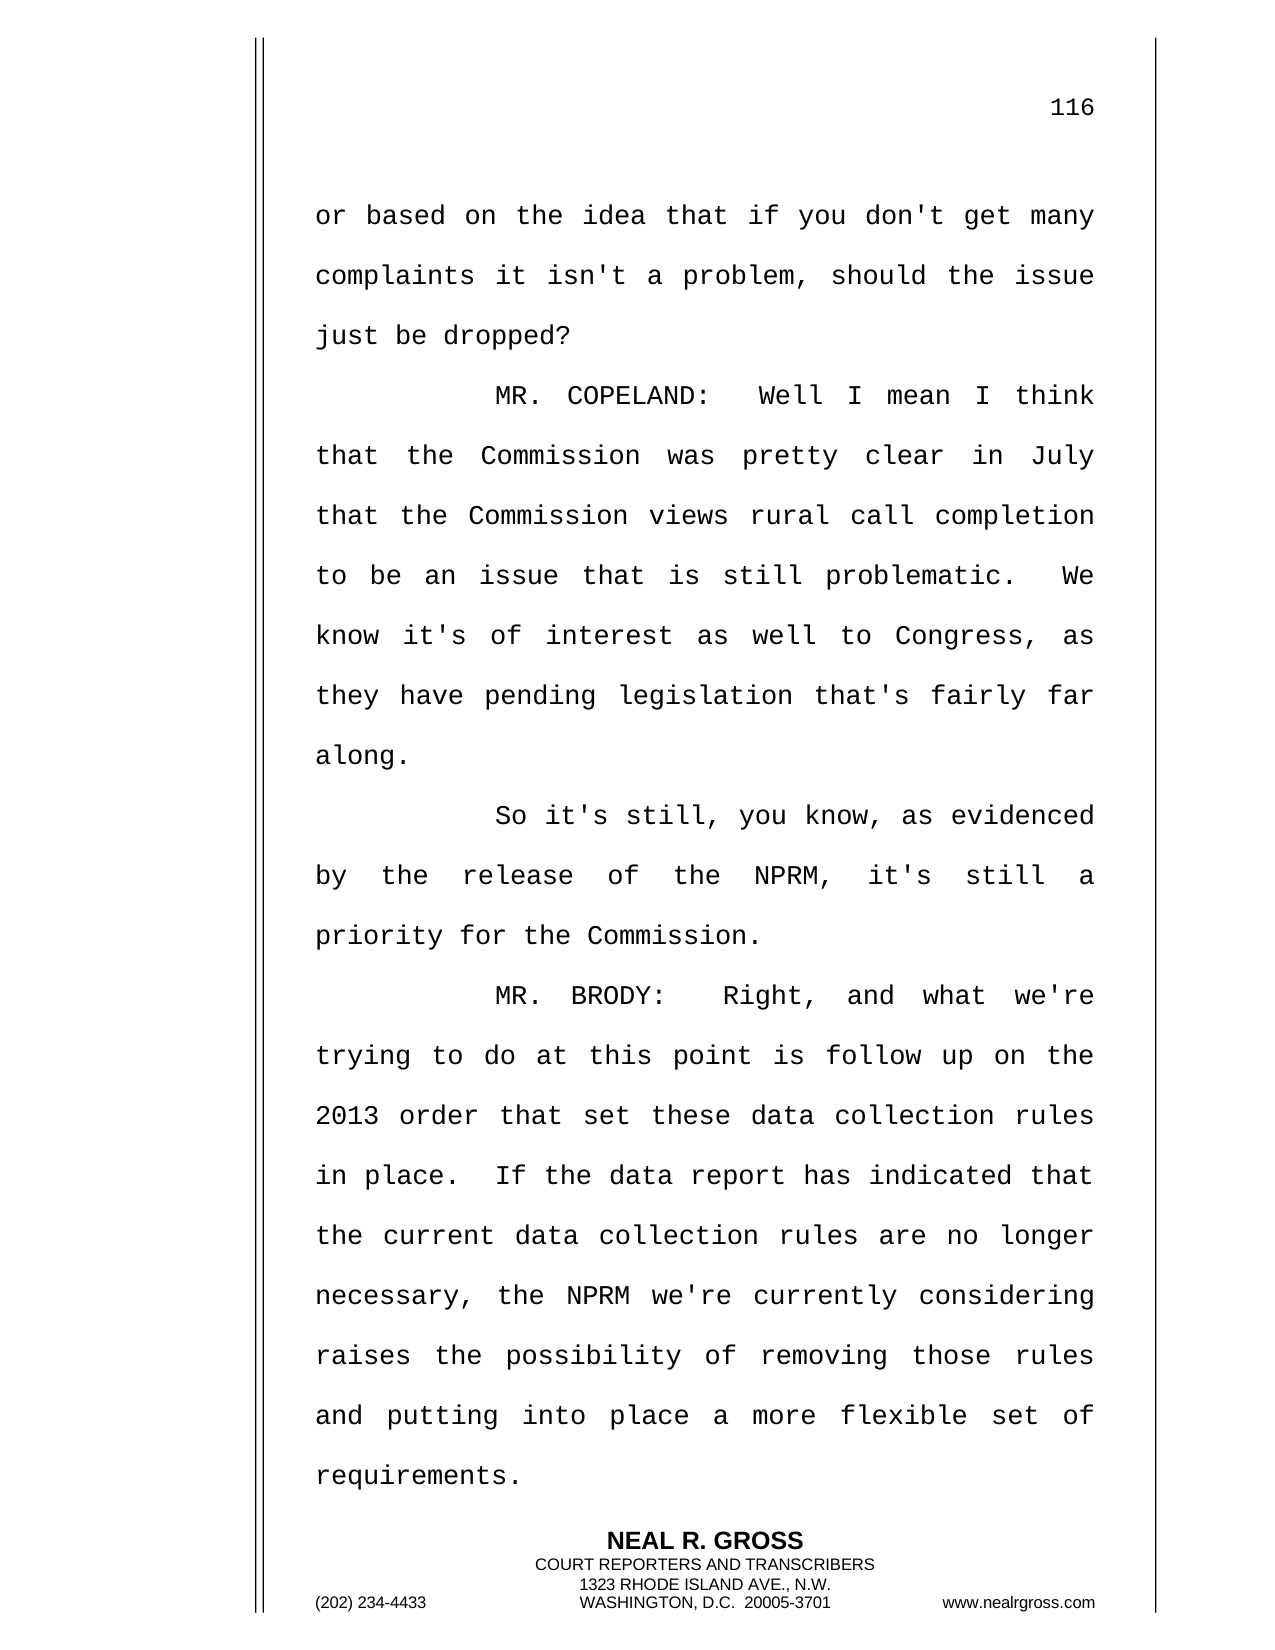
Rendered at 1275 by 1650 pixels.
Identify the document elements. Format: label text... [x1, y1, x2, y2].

text So it's still, you know, as evidenced by the release of the NPRM, it's still a priority for the Commission. [315, 777, 1095, 957]
text MR. BRODY: Right, and what we're trying to do at this point is follow up on the 2013 order that set these data collection rules in place. If the data report has indicated that the current data collection rules are no longer necessary, the NPRM we're currently considering raises the possibility of removing those rules and putting into place a more flexible set of requirements. [315, 957, 1095, 1497]
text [315, 177, 1095, 357]
text MR. COPELAND: Well I mean I think that the Commission was pretty clear in July that the Commission views rural call completion to be an issue that is still problematic. We know it's of interest as well to Congress, as they have pending legislation that's fairly far along. [315, 357, 1095, 777]
